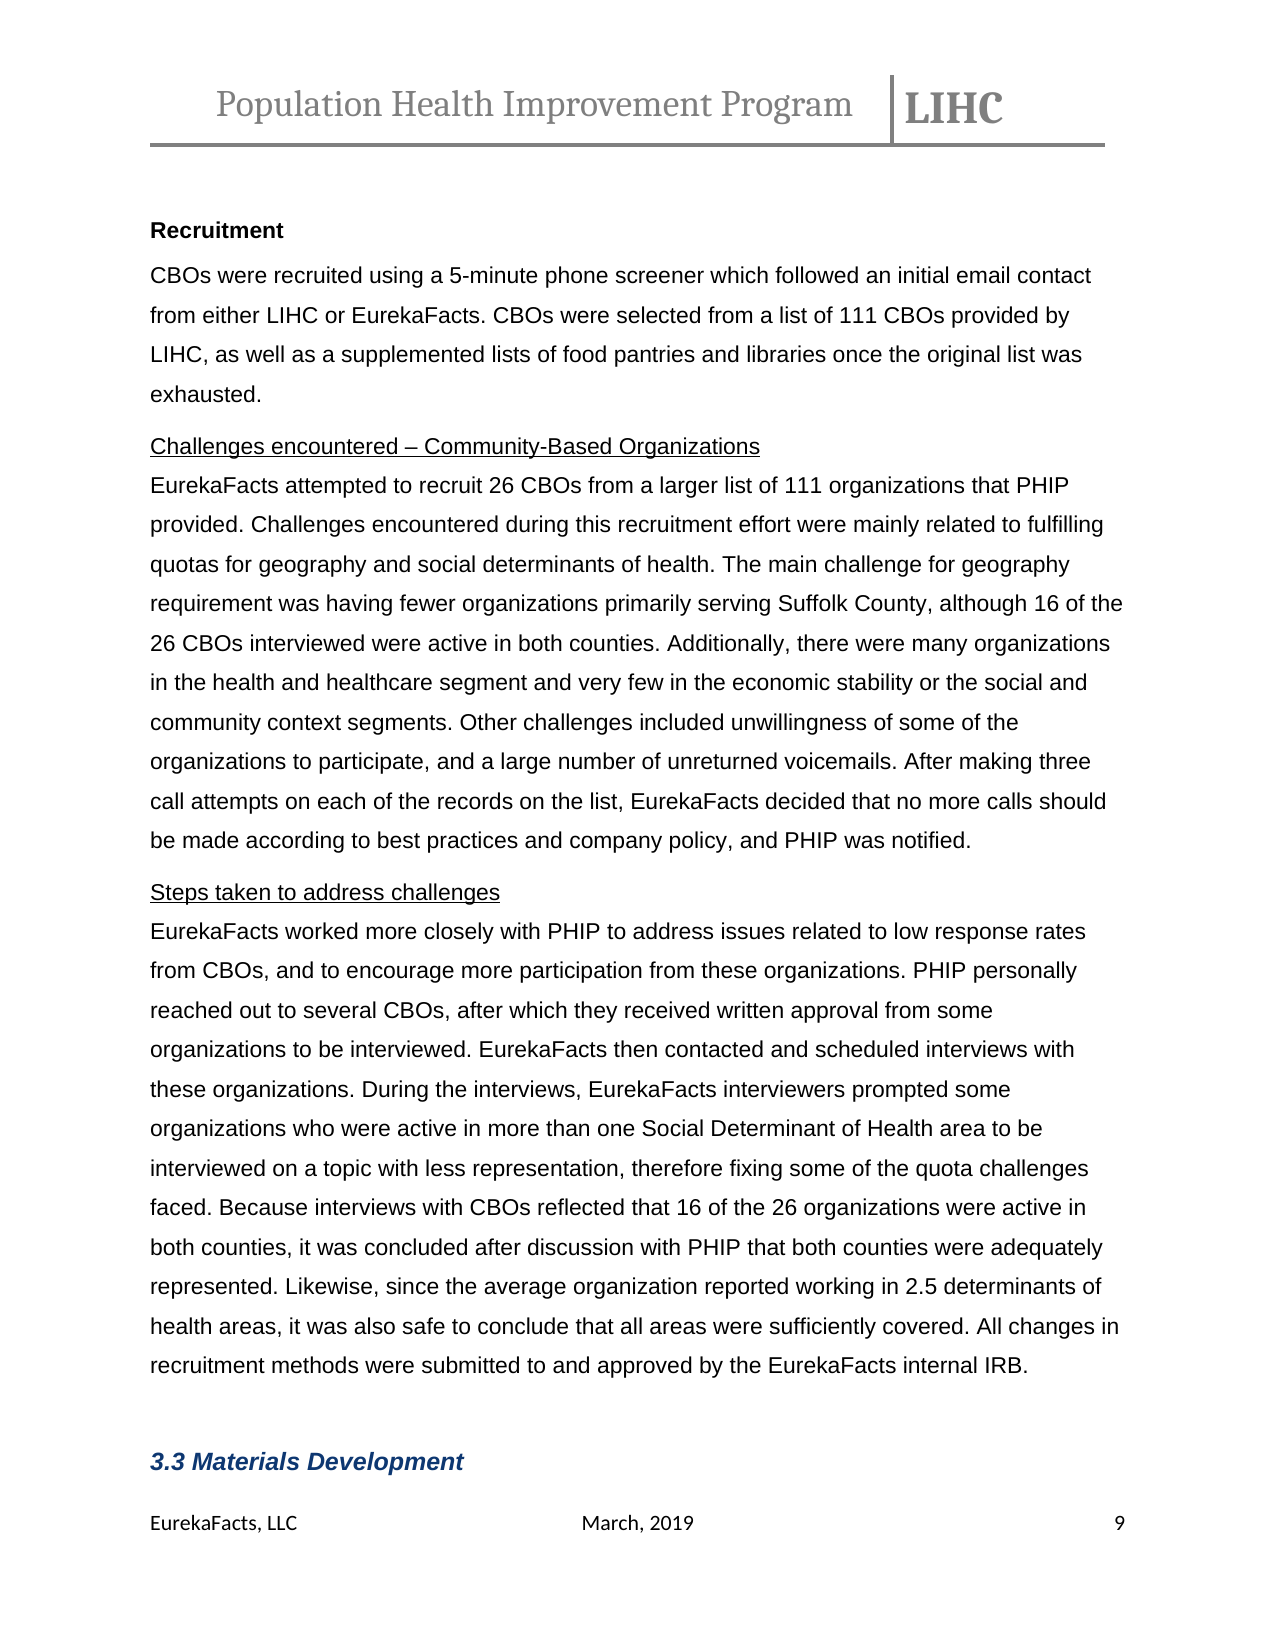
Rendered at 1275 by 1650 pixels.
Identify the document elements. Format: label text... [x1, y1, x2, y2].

text EurekaFacts attempted to recruit 26 CBOs from a larger list of 111 organizations that PHIP provided. Challenges encountered during this recruitment effort were mainly related to fulfilling quotas for geography and social determinants of health. The main challenge for geography requirement was having fewer organizations primarily serving Suffolk County, although 16 of the 26 CBOs interviewed were active in both counties. Additionally, there were many organizations in the health and healthcare segment and very few in the economic stability or the social and community context segments. Other challenges included unwillingness of some of the organizations to participate, and a large number of unreturned voicemails. After making three call attempts on each of the records on the list, EurekaFacts decided that no more calls should be made according to best practices and company policy, and PHIP was notified. [150, 472, 1125, 853]
text Recruitment [150, 217, 1125, 243]
text 3.3 Materials Development [150, 1447, 1125, 1476]
text Challenges encountered – Community-Based Organizations [150, 433, 1125, 459]
text CBOs were recruited using a 5-minute phone screener which followed an initial email contact from either LIHC or EurekaFacts. CBOs were selected from a list of 111 CBOs provided by LIHC, as well as a supplemented lists of food pantries and libraries once the original list was exhausted. [150, 262, 1125, 407]
text Steps taken to address challenges [150, 879, 1125, 905]
text EurekaFacts worked more closely with PHIP to address issues related to low response rates from CBOs, and to encourage more participation from these organizations. PHIP personally reached out to several CBOs, after which they received written approval from some organizations to be interviewed. EurekaFacts then contacted and scheduled interviews with these organizations. During the interviews, EurekaFacts interviewers prompted some organizations who were active in more than one Social Determinant of Health area to be interviewed on a topic with less representation, therefore fixing some of the quota challenges faced. Because interviews with CBOs reflected that 16 of the 26 organizations were active in both counties, it was concluded after discussion with PHIP that both counties were adequately represented. Likewise, since the average organization reported working in 2.5 determinants of health areas, it was also safe to conclude that all areas were sufficiently covered. All changes in recruitment methods were submitted to and approved by the EurekaFacts internal IRB. [150, 918, 1125, 1378]
